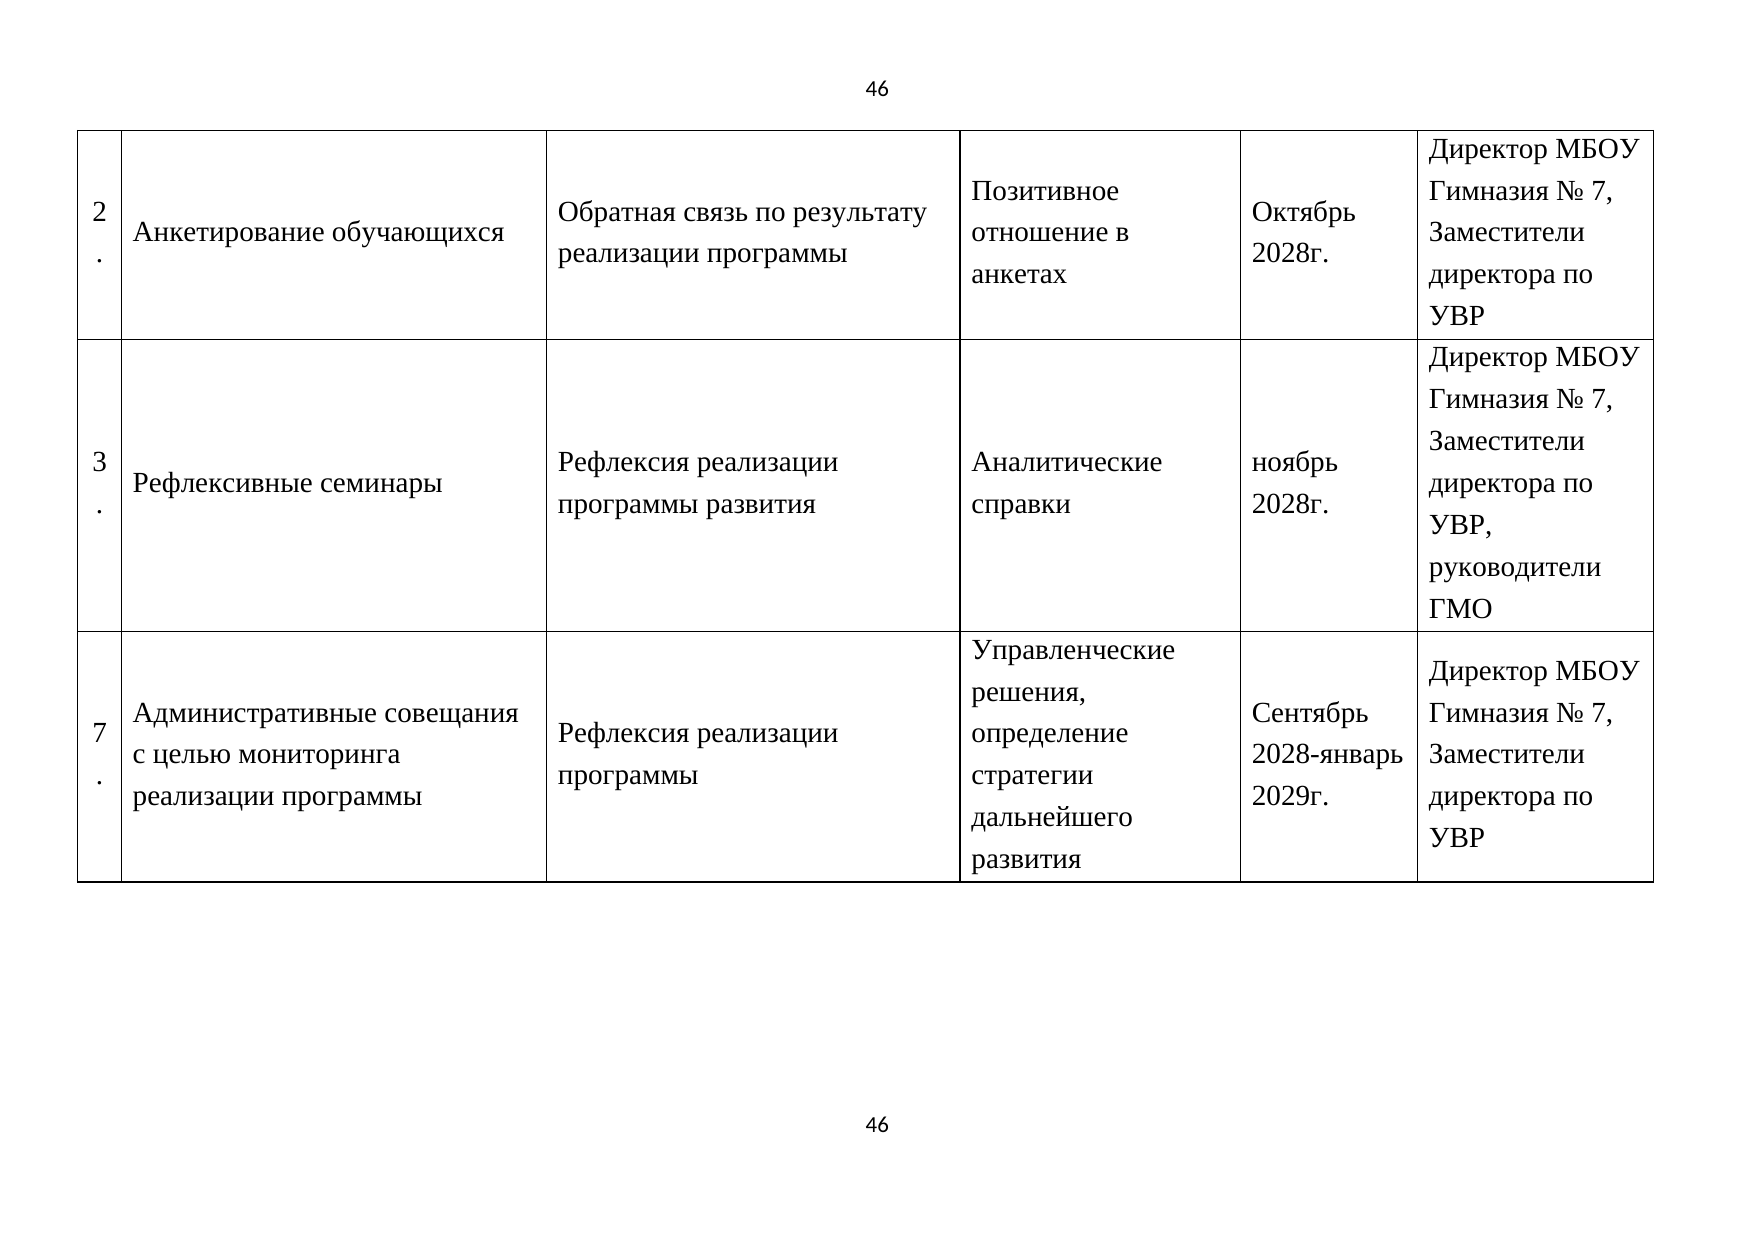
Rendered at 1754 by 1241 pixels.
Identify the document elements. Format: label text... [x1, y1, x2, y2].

table_cell Административные совещания с целью мониторинга реализации программы [122, 632, 546, 881]
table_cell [547, 131, 959, 338]
table_cell Управленческие решения, определение стратегии дальнейшего развития [961, 632, 1240, 881]
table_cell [1418, 131, 1653, 338]
table_cell Директор МБОУ Гимназия № 7, Заместители директора по УВР [1418, 632, 1653, 881]
table_cell Октябрь 2028г. [1241, 131, 1417, 338]
table_cell Рефлексивные семинары [122, 340, 546, 631]
table_cell ноябрь 2028г. [1241, 340, 1417, 631]
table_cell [961, 131, 1240, 338]
table_cell 7. [78, 632, 121, 881]
table_cell Рефлексия реализации программы [547, 632, 959, 881]
table_cell Директор МБОУ Гимназия № 7, Заместители директора по УВР, руководители ГМО [1418, 340, 1653, 631]
table_cell Сентябрь 2028-январь 2029г. [1241, 632, 1417, 881]
table_cell Рефлексия реализации программы развития [547, 340, 959, 631]
table_cell 2. [78, 131, 121, 338]
table_cell 3. [78, 340, 121, 631]
table_cell Анкетирование обучающихся [122, 131, 546, 338]
table_cell Аналитические справки [961, 340, 1240, 631]
